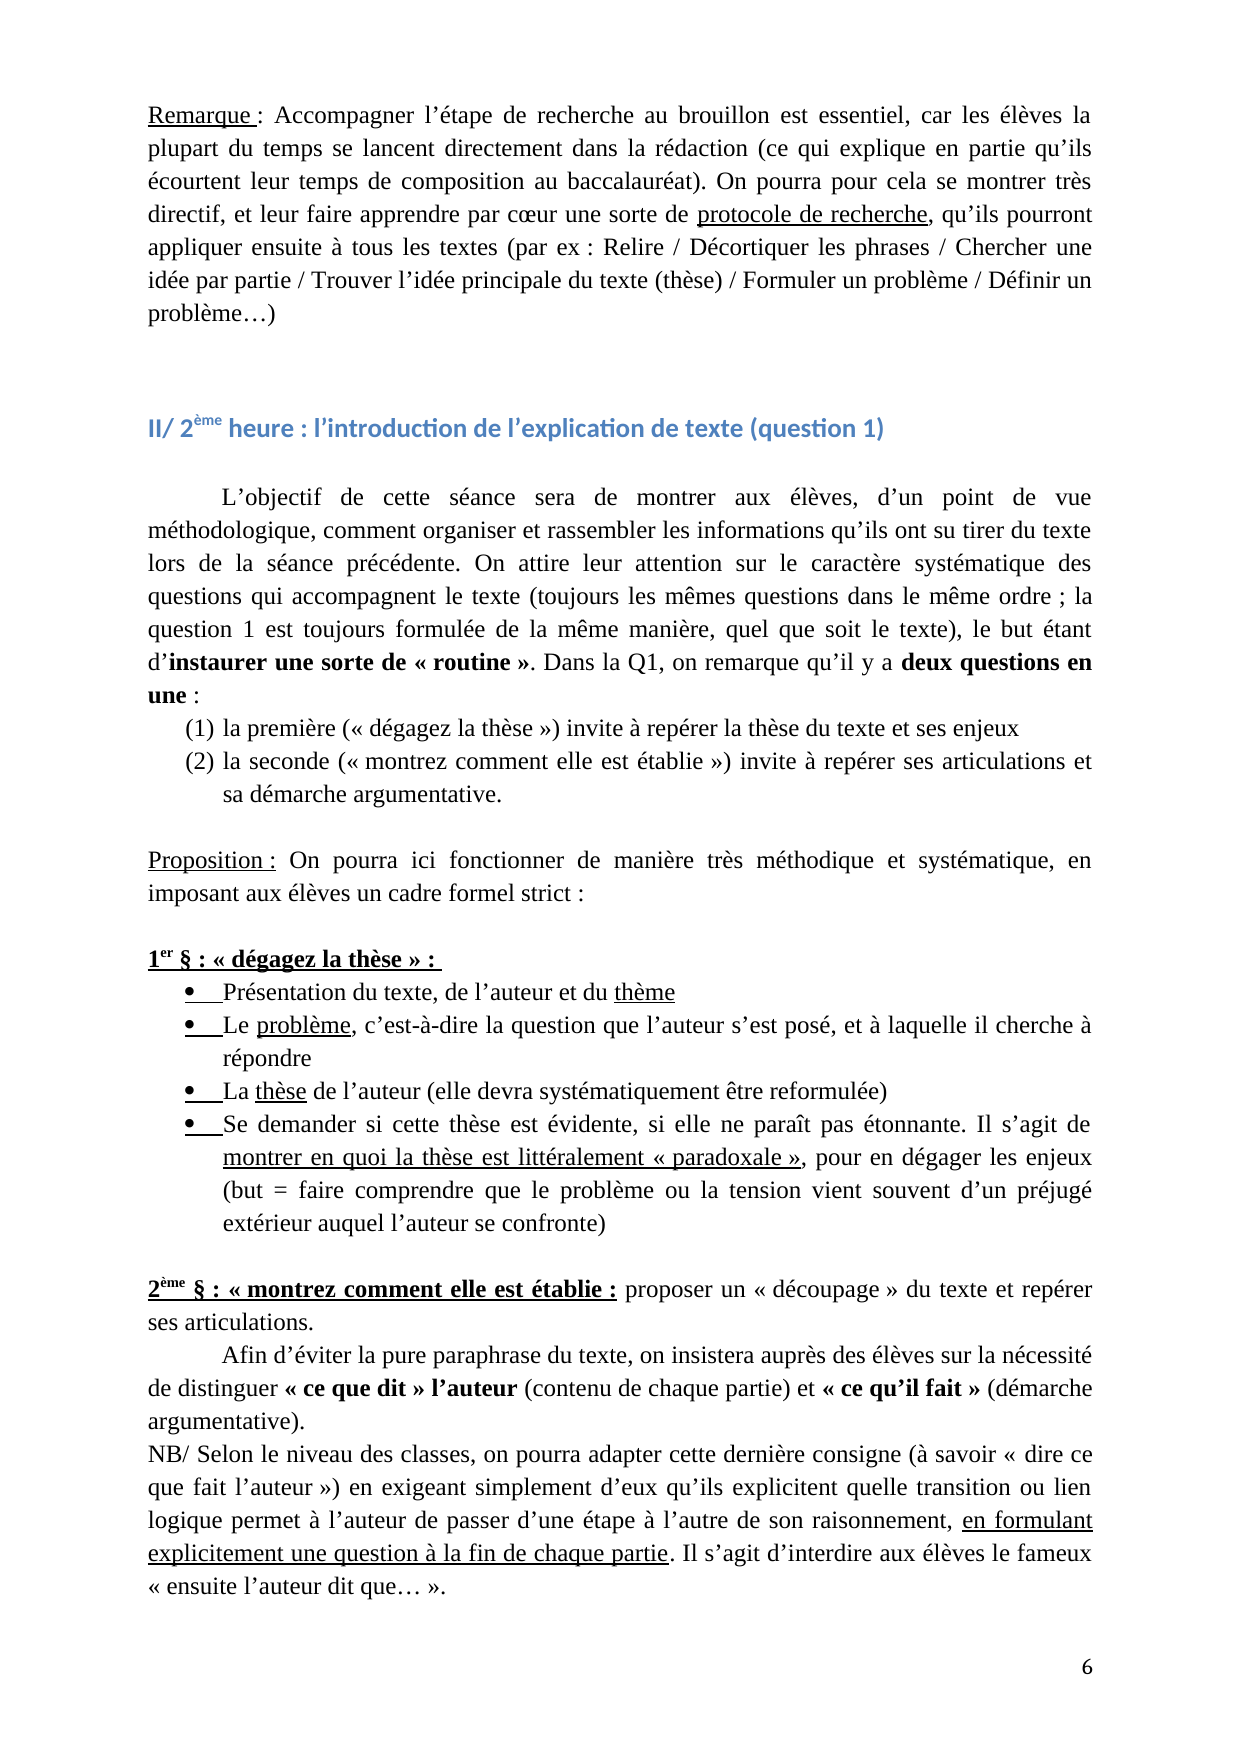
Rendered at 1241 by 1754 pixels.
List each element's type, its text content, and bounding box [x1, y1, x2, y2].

list La thèse de l’auteur (elle devra systématiquement être reformulée) [185, 1076, 1093, 1105]
subtitle II/ 2ème heure : l’introduction de l’explication de texte (question 1) [148, 411, 1093, 444]
list Le problème, c’est-à-dire la question que l’auteur s’est posé, et à laquelle il cherche à répondre [185, 1010, 1093, 1072]
list Se demander si cette thèse est évidente, si elle ne paraît pas étonnante. Il s’agit de montrer en quoi la thèse est littéralement « paradoxale », pour en dégager les enjeux (but = faire comprendre que le problème ou la tension vient souvent d’un préjugé extérieur auquel l’auteur se confronte) [185, 1109, 1093, 1237]
text Proposition : On pourra ici fonctionner de manière très méthodique et systématique, en imposant aux élèves un cadre formel strict : [148, 845, 1093, 907]
list la première (« dégagez la thèse ») invite à repérer la thèse du texte et ses enjeux [185, 713, 1093, 742]
list Présentation du texte, de l’auteur et du thème [185, 977, 1093, 1006]
subtitle Remarque : Accompagner l’étape de recherche au brouillon est essentiel, car les élèves la plupart du temps se lancent directement dans la rédaction (ce qui explique en partie qu’ils écourtent leur temps de composition au baccalauréat). On pourra pour cela se montrer très directif, et leur faire apprendre par cœur une sorte de protocole de recherche, qu’ils pourront appliquer ensuite à tous les textes (par ex : Relire / Décortiquer les phrases / Chercher une idée par partie / Trouver l’idée principale du texte (thèse) / Formuler un problème / Définir un problème…) [148, 100, 1093, 327]
text 2ème § : « montrez comment elle est établie : proposer un « découpage » du texte et repérer ses articulations. [148, 1274, 1093, 1336]
list la seconde (« montrez comment elle est établie ») invite à repérer ses articulations et sa démarche argumentative. [185, 746, 1093, 808]
text 1er § : « dégagez la thèse » : [148, 944, 1093, 973]
text L’objectif de cette séance sera de montrer aux élèves, d’un point de vue méthodologique, comment organiser et rassembler les informations qu’ils ont su tirer du texte lors de la séance précédente. On attire leur attention sur le caractère systématique des questions qui accompagnent le texte (toujours les mêmes questions dans le même ordre ; la question 1 est toujours formulée de la même manière, quel que soit le texte), le but étant d’instaurer une sorte de « routine ». Dans la Q1, on remarque qu’il y a deux questions en une : [148, 482, 1093, 709]
text Afin d’éviter la pure paraphrase du texte, on insistera auprès des élèves sur la nécessité de distinguer « ce que dit » l’auteur (contenu de chaque partie) et « ce qu’il fait » (démarche argumentative). [148, 1340, 1093, 1435]
text NB/ Selon le niveau des classes, on pourra adapter cette dernière consigne (à savoir « dire ce que fait l’auteur ») en exigeant simplement d’eux qu’ils explicitent quelle transition ou lien logique permet à l’auteur de passer d’une étape à l’autre de son raisonnement, en formulant explicitement une question à la fin de chaque partie. Il s’agit d’interdire aux élèves le fameux « ensuite l’auteur dit que… ». [148, 1439, 1093, 1600]
